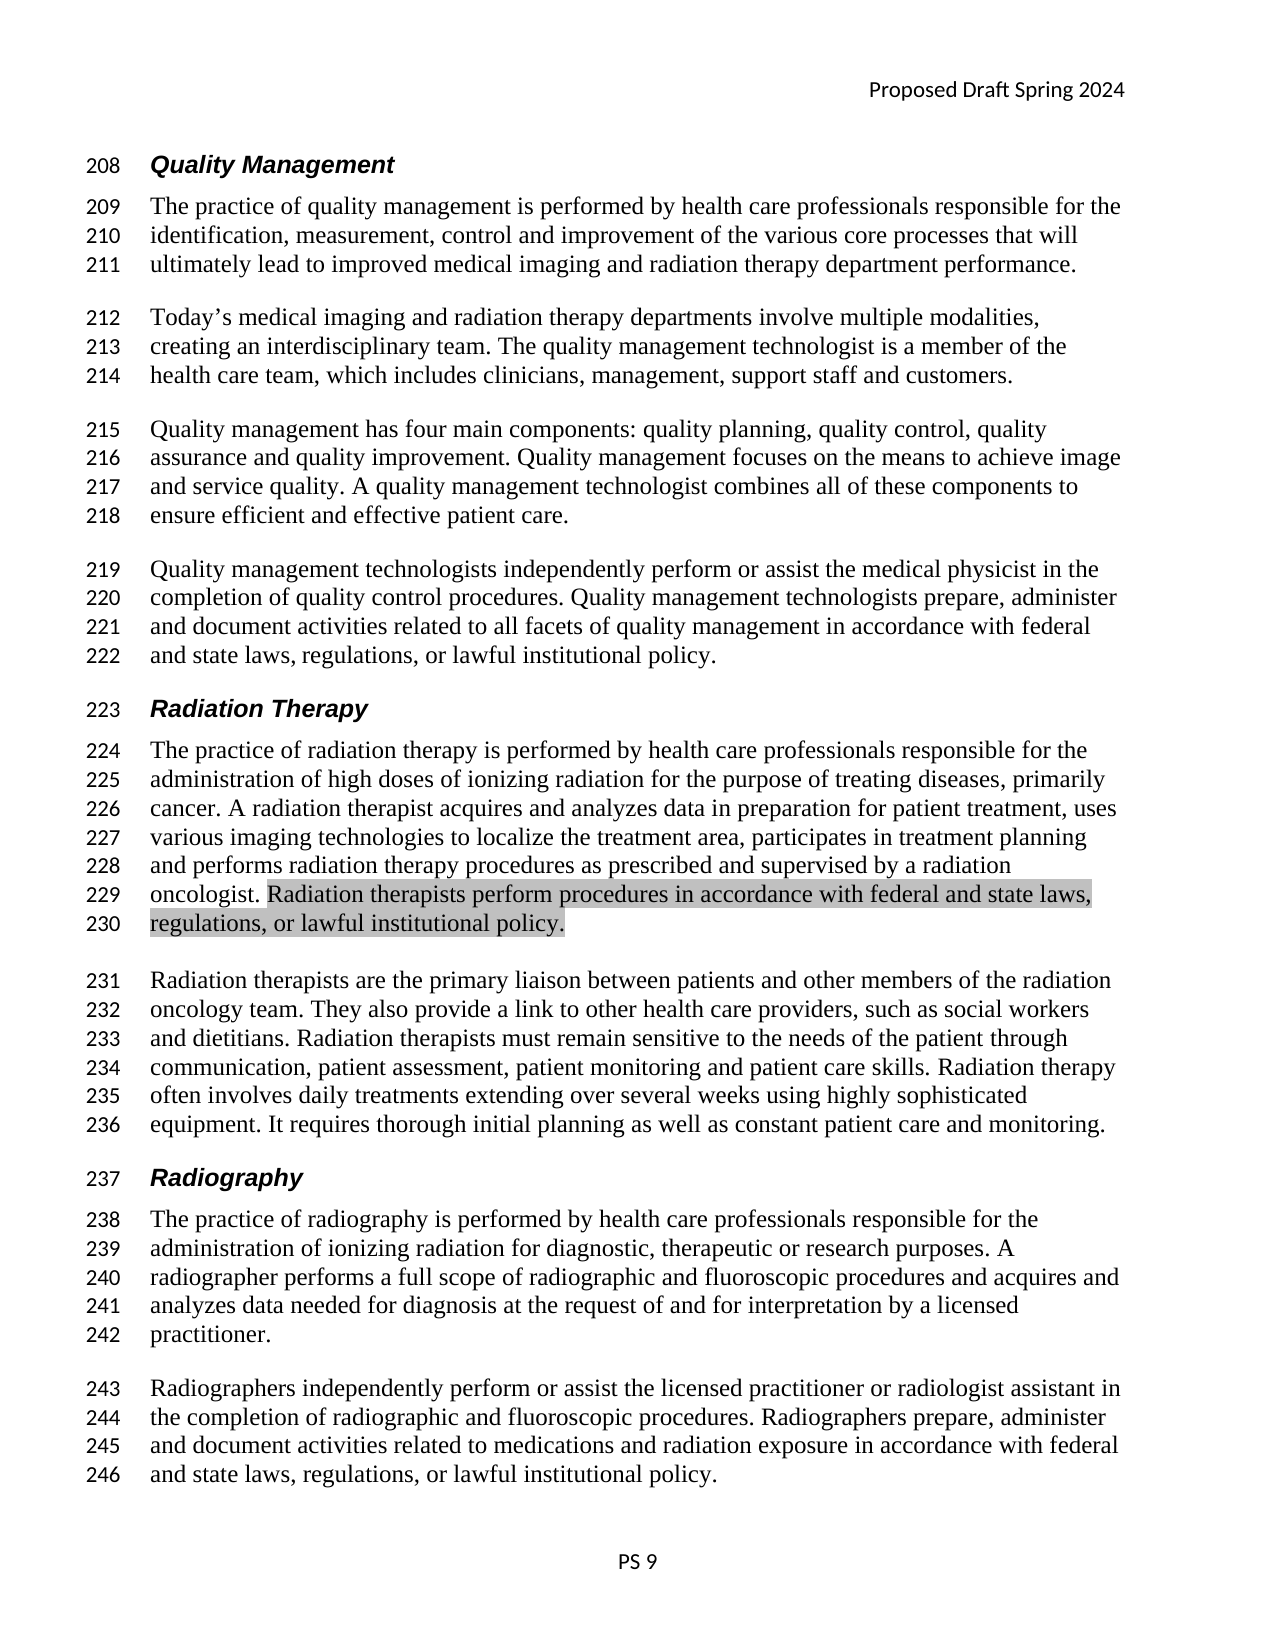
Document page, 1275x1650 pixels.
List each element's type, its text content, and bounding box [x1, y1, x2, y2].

text The practice of quality management is performed by health care professionals responsible for the identification, measurement, control and improvement of the various core processes that will ultimately lead to improved medical imaging and radiation therapy department performance. [150, 191, 1125, 277]
text Radiation therapists are the primary liaison between patients and other members of the radiation oncology team. They also provide a link to other health care providers, such as social workers and dietitians. Radiation therapists must remain sensitive to the needs of the patient through communication, patient assessment, patient monitoring and patient care skills. Radiation therapy often involves daily treatments extending over several weeks using highly sophisticated equipment. It requires thorough initial planning as well as constant patient care and monitoring. [150, 966, 1125, 1138]
text The practice of radiation therapy is performed by health care professionals responsible for the administration of high doses of ionizing radiation for the purpose of treating diseases, primarily cancer. A radiation therapist acquires and analyzes data in preparation for patient treatment, uses various imaging technologies to localize the treatment area, participates in treatment planning and performs radiation therapy procedures as prescribed and supervised by a radiation oncologist. Radiation therapists perform procedures in accordance with federal and state laws, regulations, or lawful institutional policy. [150, 735, 1125, 937]
text Quality management technologists independently perform or assist the medical physicist in the completion of quality control procedures. Quality management technologists prepare, administer and document activities related to all facets of quality management in accordance with federal and state laws, regulations, or lawful institutional policy. [150, 554, 1125, 669]
text Today’s medical imaging and radiation therapy departments involve multiple modalities, creating an interdisciplinary team. The quality management technologist is a member of the health care team, which includes clinicians, management, support staff and customers. [150, 302, 1125, 389]
text Radiation Therapy [150, 694, 1125, 723]
text Quality management has four main components: quality planning, quality control, quality assurance and quality improvement. Quality management focuses on the means to achieve image and service quality. A quality management technologist combines all of these components to ensure efficient and effective patient care. [150, 414, 1125, 529]
text Quality Management [150, 150, 1125, 179]
text The practice of radiography is performed by health care professionals responsible for the administration of ionizing radiation for diagnostic, therapeutic or research purposes. A radiographer performs a full scope of radiographic and fluoroscopic procedures and acquires and analyzes data needed for diagnosis at the request of and for interpretation by a licensed practitioner. [150, 1204, 1125, 1348]
text Radiographers independently perform or assist the licensed practitioner or radiologist assistant in the completion of radiographic and fluoroscopic procedures. Radiographers prepare, administer and document activities related to medications and radiation exposure in accordance with federal and state laws, regulations, or lawful institutional policy. [150, 1373, 1125, 1488]
text Radiography [150, 1163, 1125, 1192]
